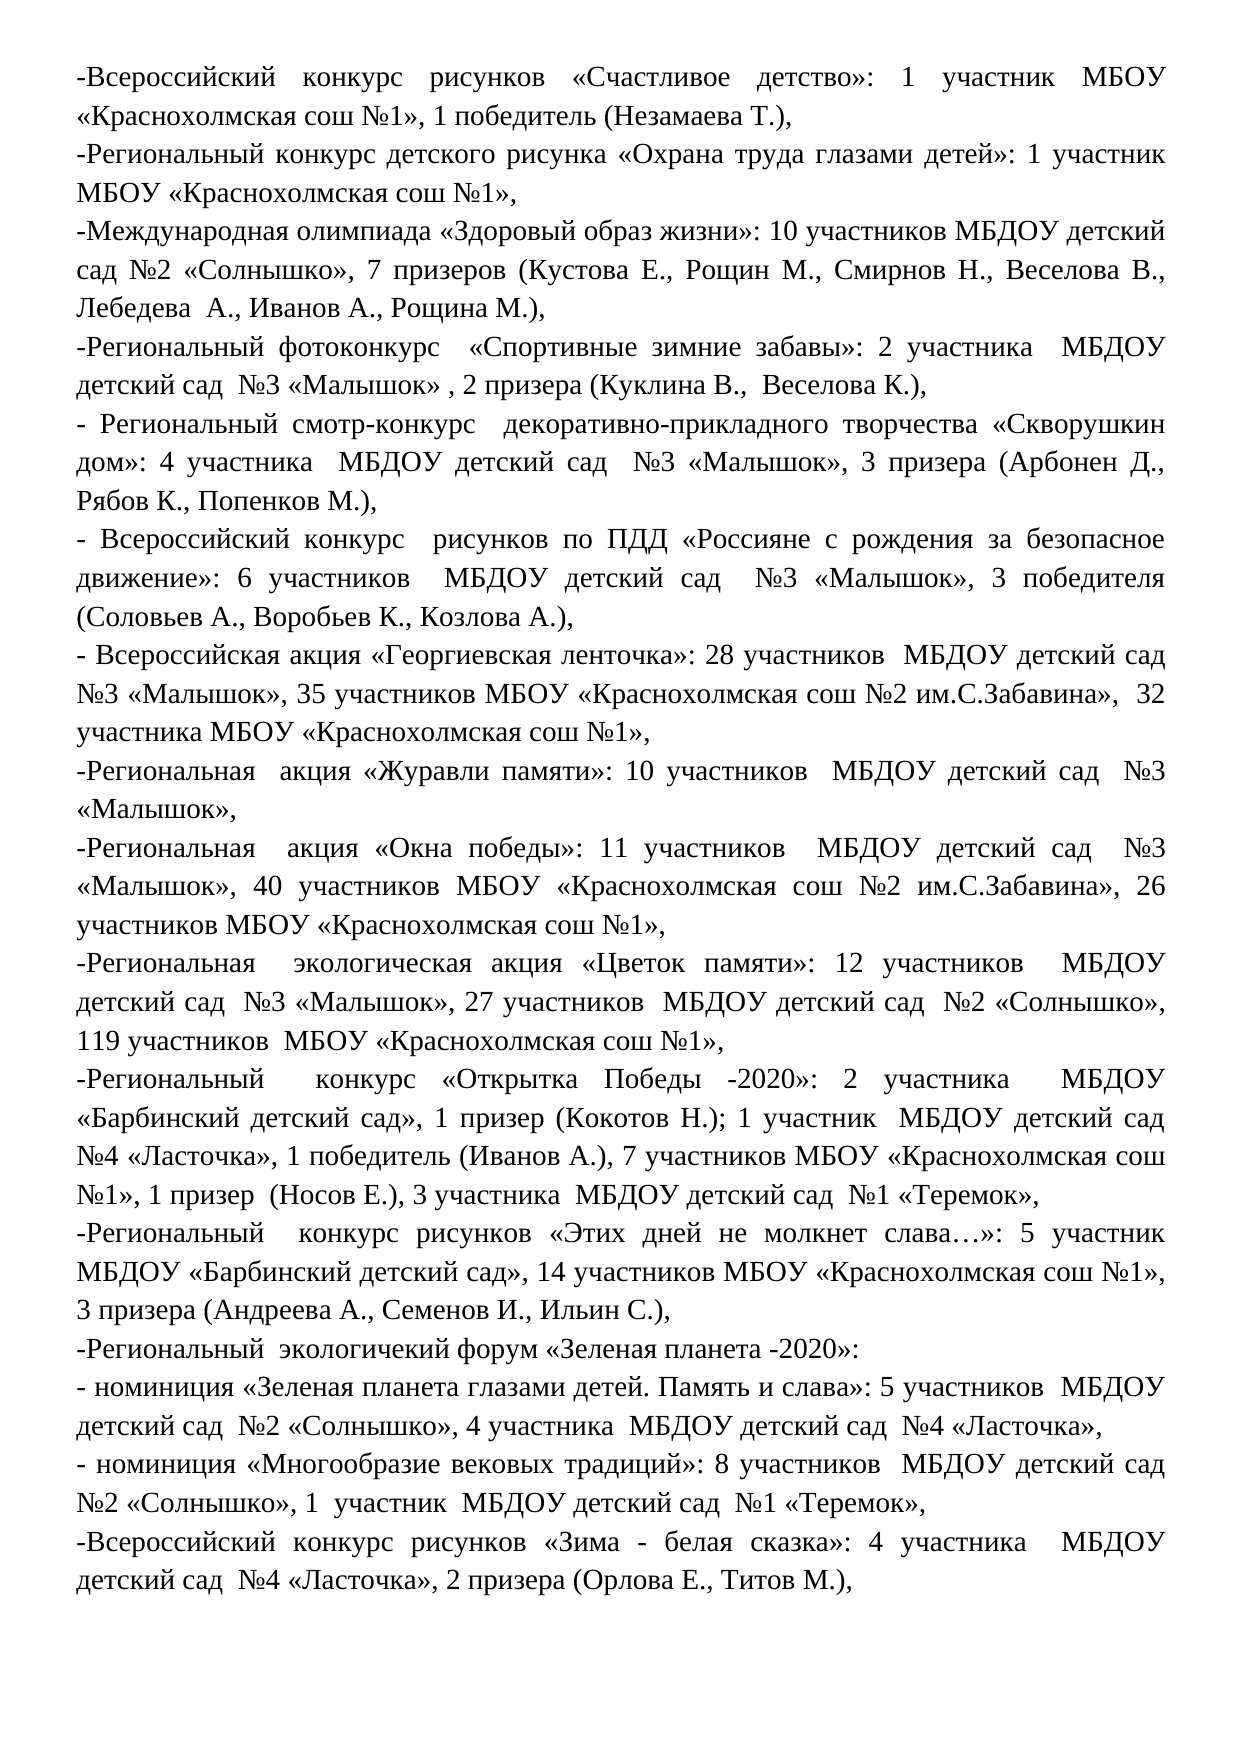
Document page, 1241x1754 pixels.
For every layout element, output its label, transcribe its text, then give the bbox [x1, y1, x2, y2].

text -Всероссийский конкурс рисунков «Зима - белая сказка»: 4 участника МБДОУ детский сад №4 «Ласточка», 2 призера (Орлова Е., Титов М.), [76, 1524, 1167, 1596]
text -Региональная акция «Окна победы»: 11 участников МБДОУ детский сад №3 «Малышок», 40 участников МБОУ «Краснохолмская сош №2 им.С.Забавина», 26 участников МБОУ «Краснохолмская сош №1», [76, 830, 1167, 941]
text -Всероссийский конкурс рисунков «Счастливое детство»: 1 участник МБОУ «Краснохолмская сош №1», 1 победитель (Незамаева Т.), [76, 59, 1167, 131]
text -Региональный конкурс «Открытка Победы -2020»: 2 участника МБДОУ «Барбинский детский сад», 1 призер (Кокотов Н.); 1 участник МБДОУ детский сад №4 «Ласточка», 1 победитель (Иванов А.), 7 участников МБОУ «Краснохолмская сош №1», 1 призер (Носов Е.), 3 участника МБДОУ детский сад №1 «Теремок», [76, 1061, 1167, 1210]
text -Международная олимпиада «Здоровый образ жизни»: 10 участников МБДОУ детский сад №2 «Солнышко», 7 призеров (Кустова Е., Рощин М., Смирнов Н., Веселова В., Лебедева А., Иванов А., Рощина М.), [76, 213, 1167, 324]
text -Региональный конкурс детского рисунка «Охрана труда глазами детей»: 1 участник МБОУ «Краснохолмская сош №1», [76, 136, 1167, 208]
text -Региональная акция «Журавли памяти»: 10 участников МБДОУ детский сад №3 «Малышок», [76, 753, 1167, 825]
text -Региональный экологичекий форум «Зеленая планета -2020»: [76, 1331, 1167, 1364]
text -Региональный конкурс рисунков «Этих дней не молкнет слава…»: 5 участник МБДОУ «Барбинский детский сад», 14 участников МБОУ «Краснохолмская сош №1», 3 призера (Андреева А., Семенов И., Ильин С.), [76, 1215, 1167, 1326]
text - номиниция «Многообразие вековых традиций»: 8 участников МБДОУ детский сад №2 «Солнышко», 1 участник МБДОУ детский сад №1 «Теремок», [76, 1447, 1167, 1519]
text - Региональный смотр-конкурс декоративно-прикладного творчества «Скворушкин дом»: 4 участника МБДОУ детский сад №3 «Малышок», 3 призера (Арбонен Д., Рябов К., Попенков М.), [76, 406, 1167, 517]
text - Всероссийская акция «Георгиевская ленточка»: 28 участников МБДОУ детский сад №3 «Малышок», 35 участников МБОУ «Краснохолмская сош №2 им.С.Забавина», 32 участника МБОУ «Краснохолмская сош №1», [76, 637, 1167, 748]
text - номиниция «Зеленая планета глазами детей. Память и слава»: 5 участников МБДОУ детский сад №2 «Солнышко», 4 участника МБДОУ детский сад №4 «Ласточка», [76, 1369, 1167, 1442]
text - Всероссийский конкурс рисунков по ПДД «Россияне с рождения за безопасное движение»: 6 участников МБДОУ детский сад №3 «Малышок», 3 победителя (Соловьев А., Воробьев К., Козлова А.), [76, 522, 1167, 632]
text -Региональная экологическая акция «Цветок памяти»: 12 участников МБДОУ детский сад №3 «Малышок», 27 участников МБДОУ детский сад №2 «Солнышко», 119 участников МБОУ «Краснохолмская сош №1», [76, 946, 1167, 1056]
text -Региональный фотоконкурс «Спортивные зимние забавы»: 2 участника МБДОУ детский сад №3 «Малышок» , 2 призера (Куклина В., Веселова К.), [76, 329, 1167, 401]
